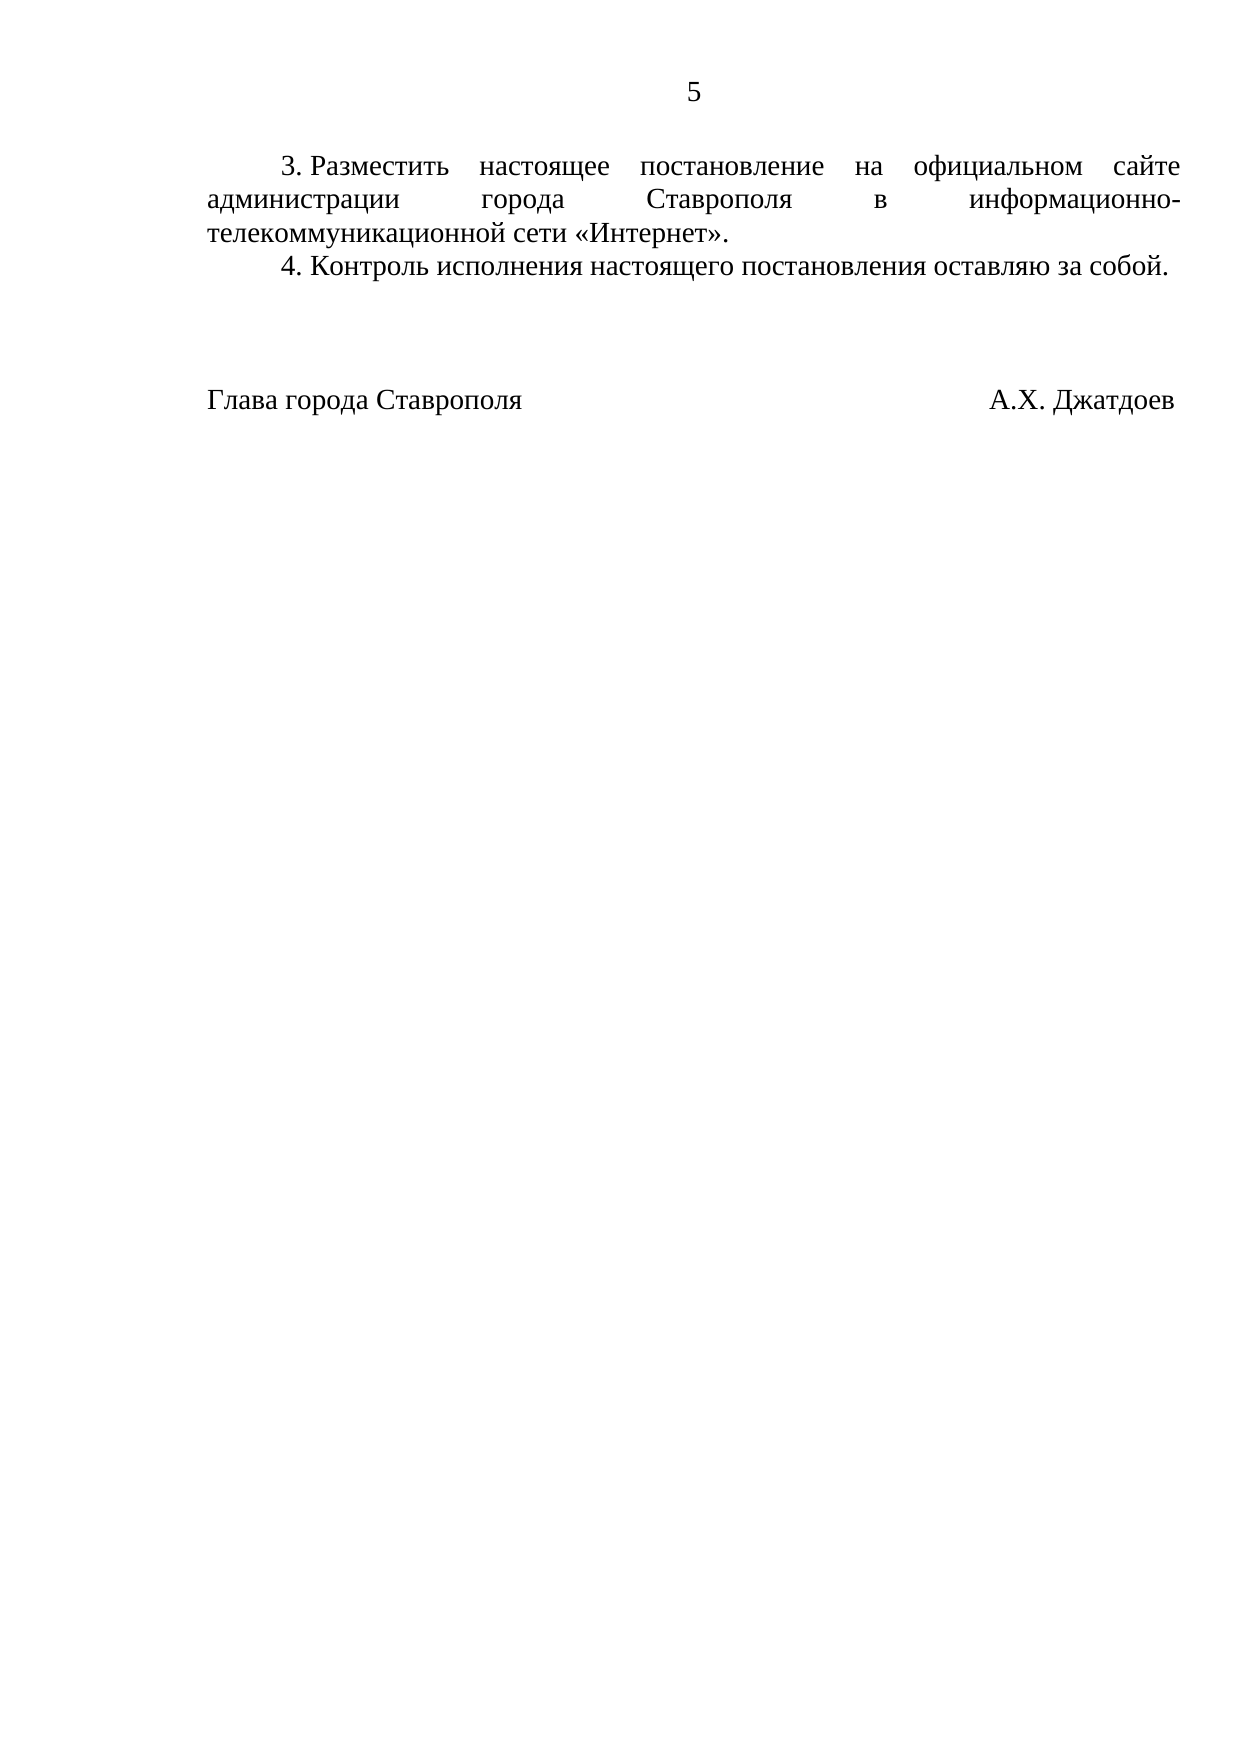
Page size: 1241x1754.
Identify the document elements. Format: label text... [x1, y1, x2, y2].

text 4. Контроль исполнения настоящего постановления оставляю за собой. [207, 248, 1181, 282]
text Глава города Ставрополя А.Х. Джатдоев [207, 382, 1181, 416]
text 3. Разместить настоящее постановление на официальном сайте администрации города Ставрополя в информационно-телекоммуникационной сети «Интернет». [207, 148, 1181, 248]
